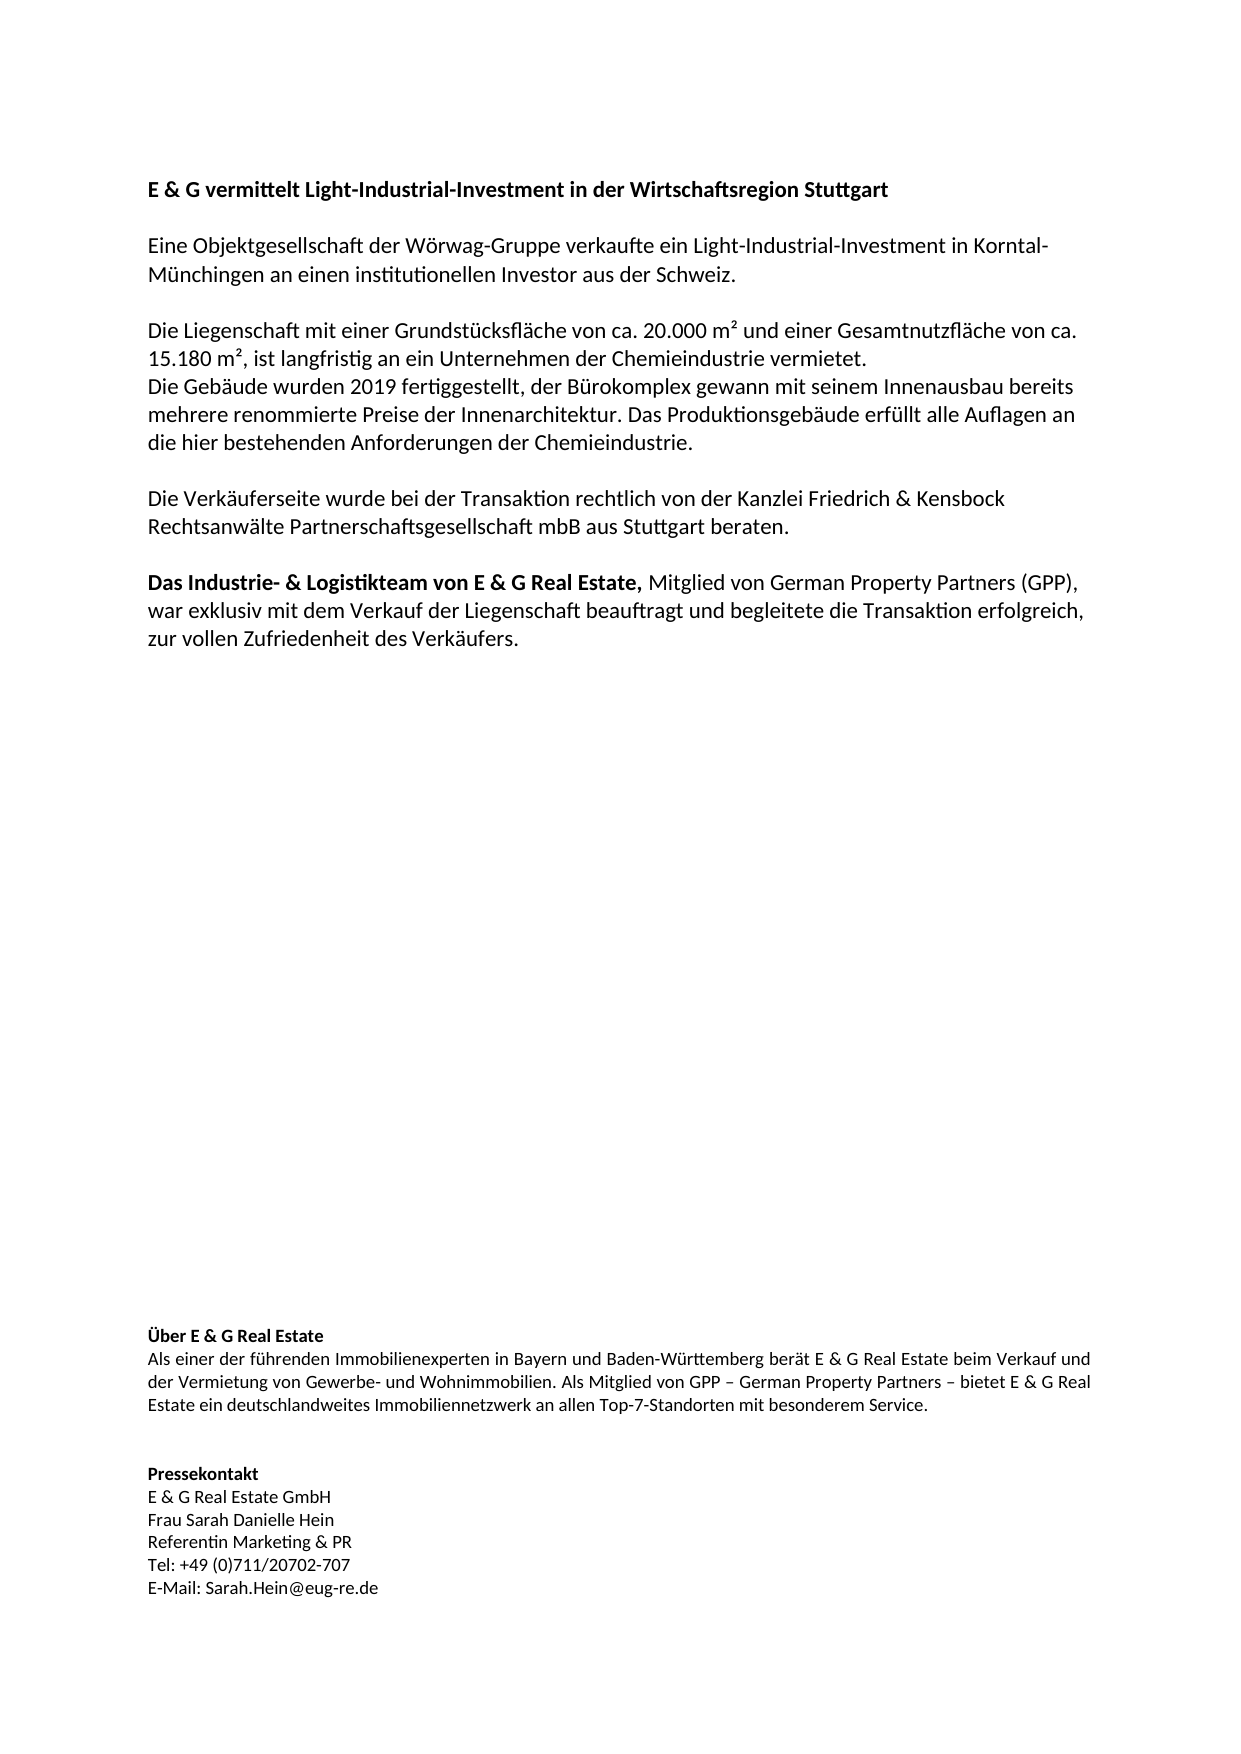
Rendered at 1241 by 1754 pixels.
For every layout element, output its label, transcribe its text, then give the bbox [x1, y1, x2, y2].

text Pressekontakt E & G Real Estate GmbH [148, 1462, 1093, 1508]
text Referentin Marketing & PR [148, 1531, 1093, 1554]
text E & G vermittelt Light-Industrial-Investment in der Wirtschaftsregion Stuttgart [148, 176, 1093, 204]
text Über E & G Real Estate [148, 1324, 1093, 1347]
text Tel: +49 (0)711/20702-707 [148, 1554, 1093, 1577]
text Frau Sarah Danielle Hein [148, 1508, 1093, 1531]
text Eine Objektgesellschaft der Wörwag-Gruppe verkaufte ein Light-Industrial-Investment in Korntal-Münchingen an einen institutionellen Investor aus der Schweiz. [148, 232, 1093, 288]
text Das Industrie- & Logistikteam von E & G Real Estate, Mitglied von German Property Partners (GPP), war exklusiv mit dem Verkauf der Liegenschaft beauftragt und begleitete die Transaktion erfolgreich, zur vollen Zufriedenheit des Verkäufers. [148, 568, 1093, 652]
text Die Verkäuferseite wurde bei der Transaktion rechtlich von der Kanzlei Friedrich & Kensbock Rechtsanwälte Partnerschaftsgesellschaft mbB aus Stuttgart beraten. [148, 484, 1093, 540]
text E-Mail: Sarah.Hein@eug-re.de [148, 1577, 1093, 1599]
text Als einer der führenden Immobilienexperten in Bayern und Baden-Württemberg berät E & G Real Estate beim Verkauf und der Vermietung von Gewerbe- und Wohnimmobilien. Als Mitglied von GPP ‒ German Property Partners ‒ bietet E & G Real Estate ein deutschlandweites Immobiliennetzwerk an allen Top-7-Standorten mit besonderem Service. [148, 1347, 1093, 1416]
text Die Liegenschaft mit einer Grundstücksfläche von ca. 20.000 m² und einer Gesamtnutzfläche von ca. 15.180 m², ist langfristig an ein Unternehmen der Chemieindustrie vermietet. Die Gebäude wurden 2019 fertiggestellt, der Bürokomplex gewann mit seinem Innenausbau bereits mehrere renommierte Preise der Innenarchitektur. Das Produktionsgebäude erfüllt alle Auflagen an die hier bestehenden Anforderungen der Chemieindustrie. [148, 316, 1093, 456]
